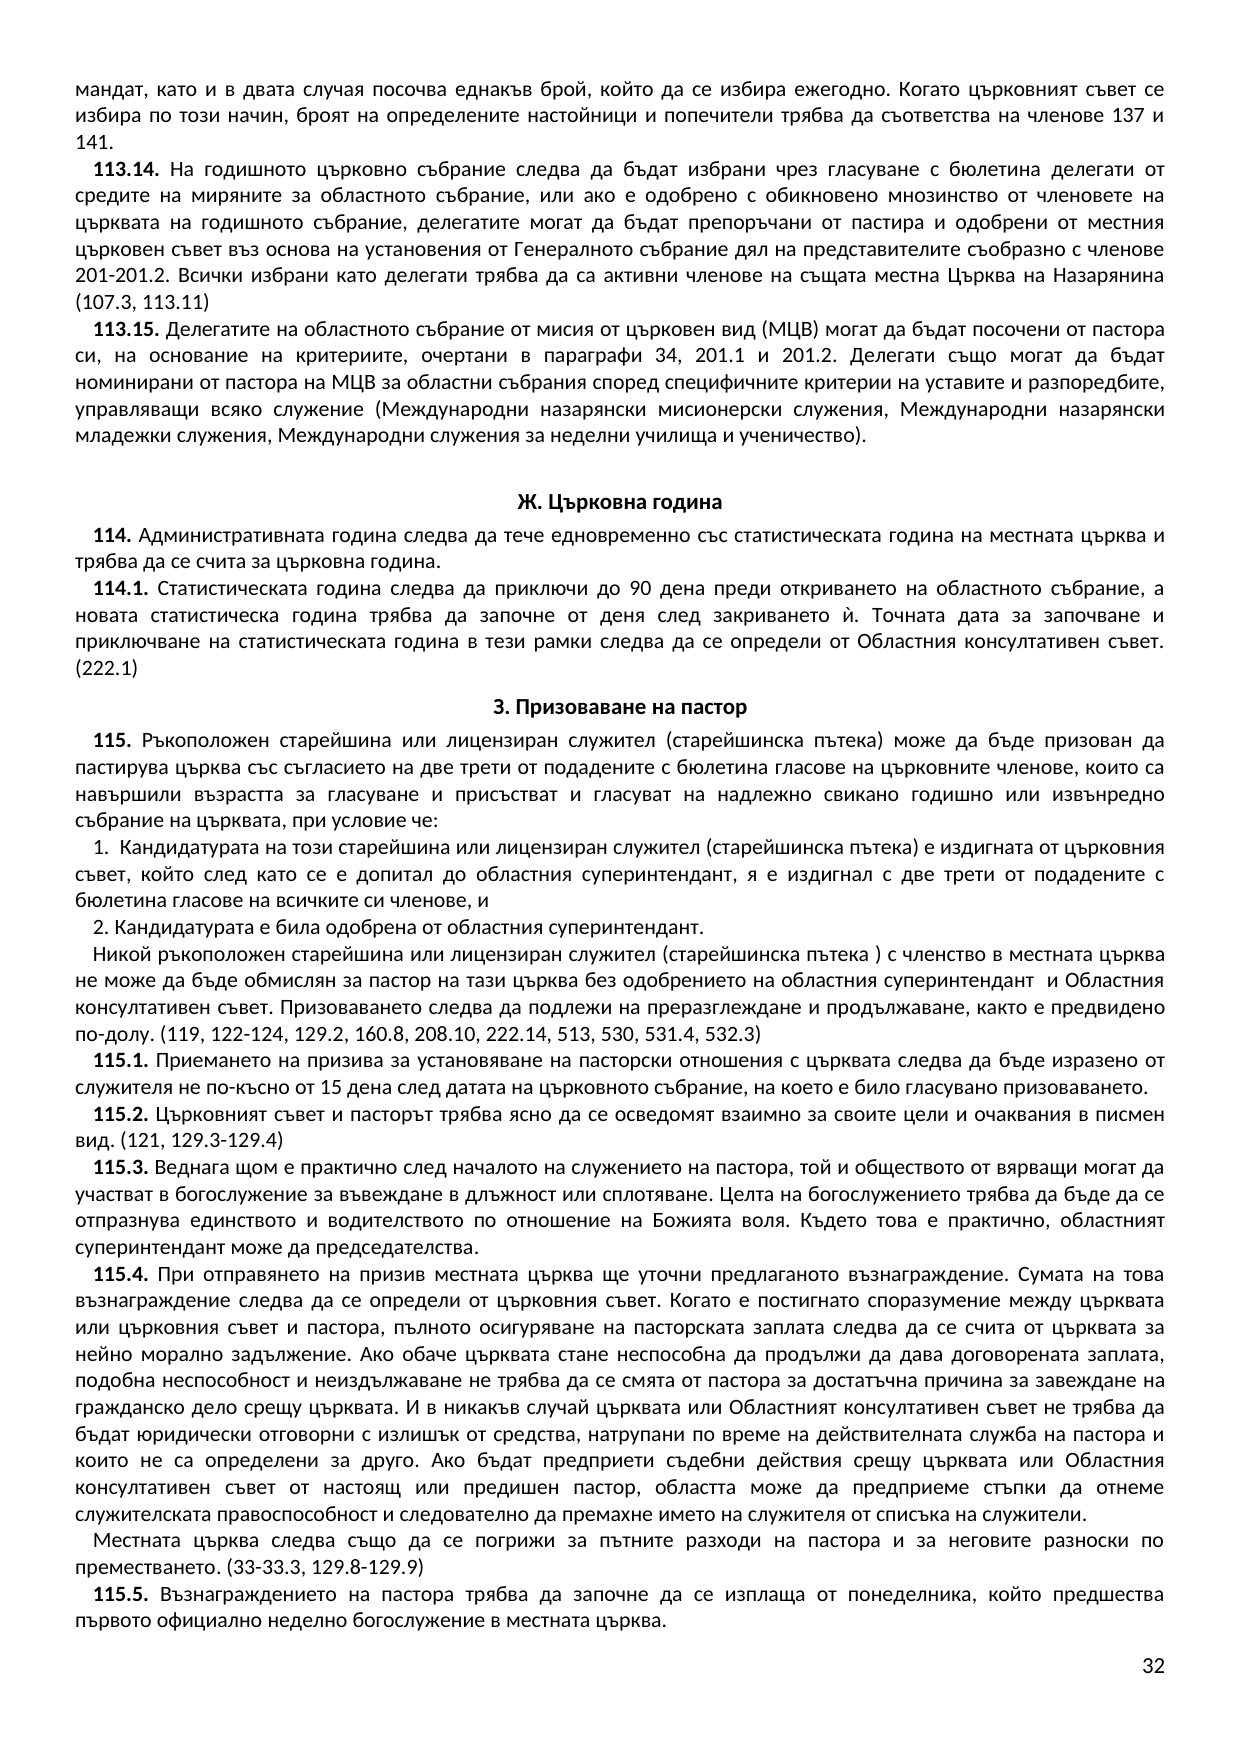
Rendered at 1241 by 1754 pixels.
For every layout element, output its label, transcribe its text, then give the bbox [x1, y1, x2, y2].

text 1. Кандидатурата на този старейшина или лицензиран служител (старейшинска пътека) е издигната от църковния съвет, който след като се е допитал до областния суперинтендант, я е издигнал с две трети от подадените с бюлетина гласове на всичките си членове, и [75, 833, 1165, 913]
text 115.1. Приемането на призива за установяване на пасторски отношения с църквата следва да бъде изразено от служителя не по-късно от 15 дена след датата на църковното събрание, на което е било гласувано призоваването. [75, 1046, 1165, 1100]
text 115.3. Веднага щом е практично след началото на служението на пастора, той и обществото от вярващи могат да участват в богослужение за въвеждане в длъжност или сплотяване. Целта на богослужението трябва да бъде да се отпразнува единството и водителството по отношение на Божията воля. Където това е практично, областният суперинтендант може да председателства. [75, 1153, 1165, 1260]
text З. Призоваване на пастор [75, 692, 1165, 721]
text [75, 75, 1165, 155]
text 115. Ръкоположен старейшина или лицензиран служител (старейшинска пътека) може да бъде призован да пастирува църква със съгласието на две трети от подадените с бюлетина гласове на църковните членове, които са навършили възрастта за гласуване и присъстват и гласуват на надлежно свикано годишно или извънредно събрание на църквата, при условие че: [75, 726, 1165, 833]
text 115.2. Църковният съвет и пасторът трябва ясно да се осведомят взаимно за своите цели и очаквания в писмен вид. (121, 129.3-129.4) [75, 1100, 1165, 1153]
text 113.15. Делегатите на областното събрание от мисия от църковен вид (МЦВ) могат да бъдат посочени от пастора си, на основание на критериите, очертани в параграфи 34, 201.1 и 201.2. Делегати също могат да бъдат номинирани от пастора на МЦВ за областни събрания според специфичните критерии на уставите и разпоредбите, управляващи всяко служение (Международни назарянски мисионерски служения, Международни назарянски младежки служения, Международни служения за неделни училища и ученичество). [75, 315, 1165, 448]
text 115.4. При отправянето на призив местната църква ще уточни предлаганото възнаграждение. Сумата на това възнаграждение следва да се определи от църковния съвет. Когато е постигнато споразумение между църквата или църковния съвет и пастора, пълното осигуряване на пасторската заплата следва да се счита от църквата за нейно морално задължение. Ако обаче църквата стане неспособна да продължи да дава договорената заплата, подобна неспособност и неиздължаване не трябва да се смята от пастора за достатъчна причина за завеждане на гражданско дело срещу църквата. И в никакъв случай църквата или Областният консултативен съвет не трябва да бъдат юридически отговорни с излишък от средства, натрупани по време на действителната служба на пастора и които не са определени за друго. Ако бъдат предприети съдебни действия срещу църквата или Областния консултативен съвет от настоящ или предишен пастор, областта може да предприеме стъпки да отнеме служителската правоспособност и следователно да премахне името на служителя от списъка на служители. [75, 1260, 1165, 1526]
text 115.5. Възнаграждението на пастора трябва да започне да се изплаща от понеделника, който предшества първото официално неделно богослужение в местната църква. [75, 1580, 1165, 1633]
text 114.1. Статистическата година следва да приключи до 90 дена преди откриването на областното събрание, а новата статистическа година трябва да започне от деня след закриването ѝ. Точната дата за започване и приключване на статистическата година в тези рамки следва да се определи от Областния консултативен съвет. (222.1) [75, 574, 1165, 681]
text Местната църква следва също да се погрижи за пътните разходи на пастора и за неговите разноски по преместването. (33-33.3, 129.8-129.9) [75, 1526, 1165, 1580]
text Никой ръкоположен старейшина или лицензиран служител (старейшинска пътека ) с членство в местната църква не може да бъде обмислян за пастор на тази църква без одобрението на областния суперинтендант и Областния консултативен съвет. Призоваването следва да подлежи на преразглеждане и продължаване, както е предвидено по-долу. (119, 122-124, 129.2, 160.8, 208.10, 222.14, 513, 530, 531.4, 532.3) [75, 940, 1165, 1046]
text 113.14. На годишното църковно събрание следва да бъдат избрани чрез гласуване с бюлетина делегати от средите на миряните за областното събрание, или ако е одобрено с обикновено мнозинство от членовете на църквата на годишното събрание, делегатите могат да бъдат препоръчани от пастира и одобрени от местния църковен съвет въз основа на установения от Генералното събрание дял на представителите съобразно с членове 201-201.2. Всички избрани като делегати трябва да са активни членове на същата местна Църква на Назарянина (107.3, 113.11) [75, 155, 1165, 315]
text 114. Административната година следва да тече едновременно със статистическата година на местната църква и трябва да се счита за църковна година. [75, 521, 1165, 574]
text Ж. Църковна година [75, 487, 1165, 515]
text 2. Кандидатурата е била одобрена от областния суперинтендант. [75, 913, 1165, 940]
